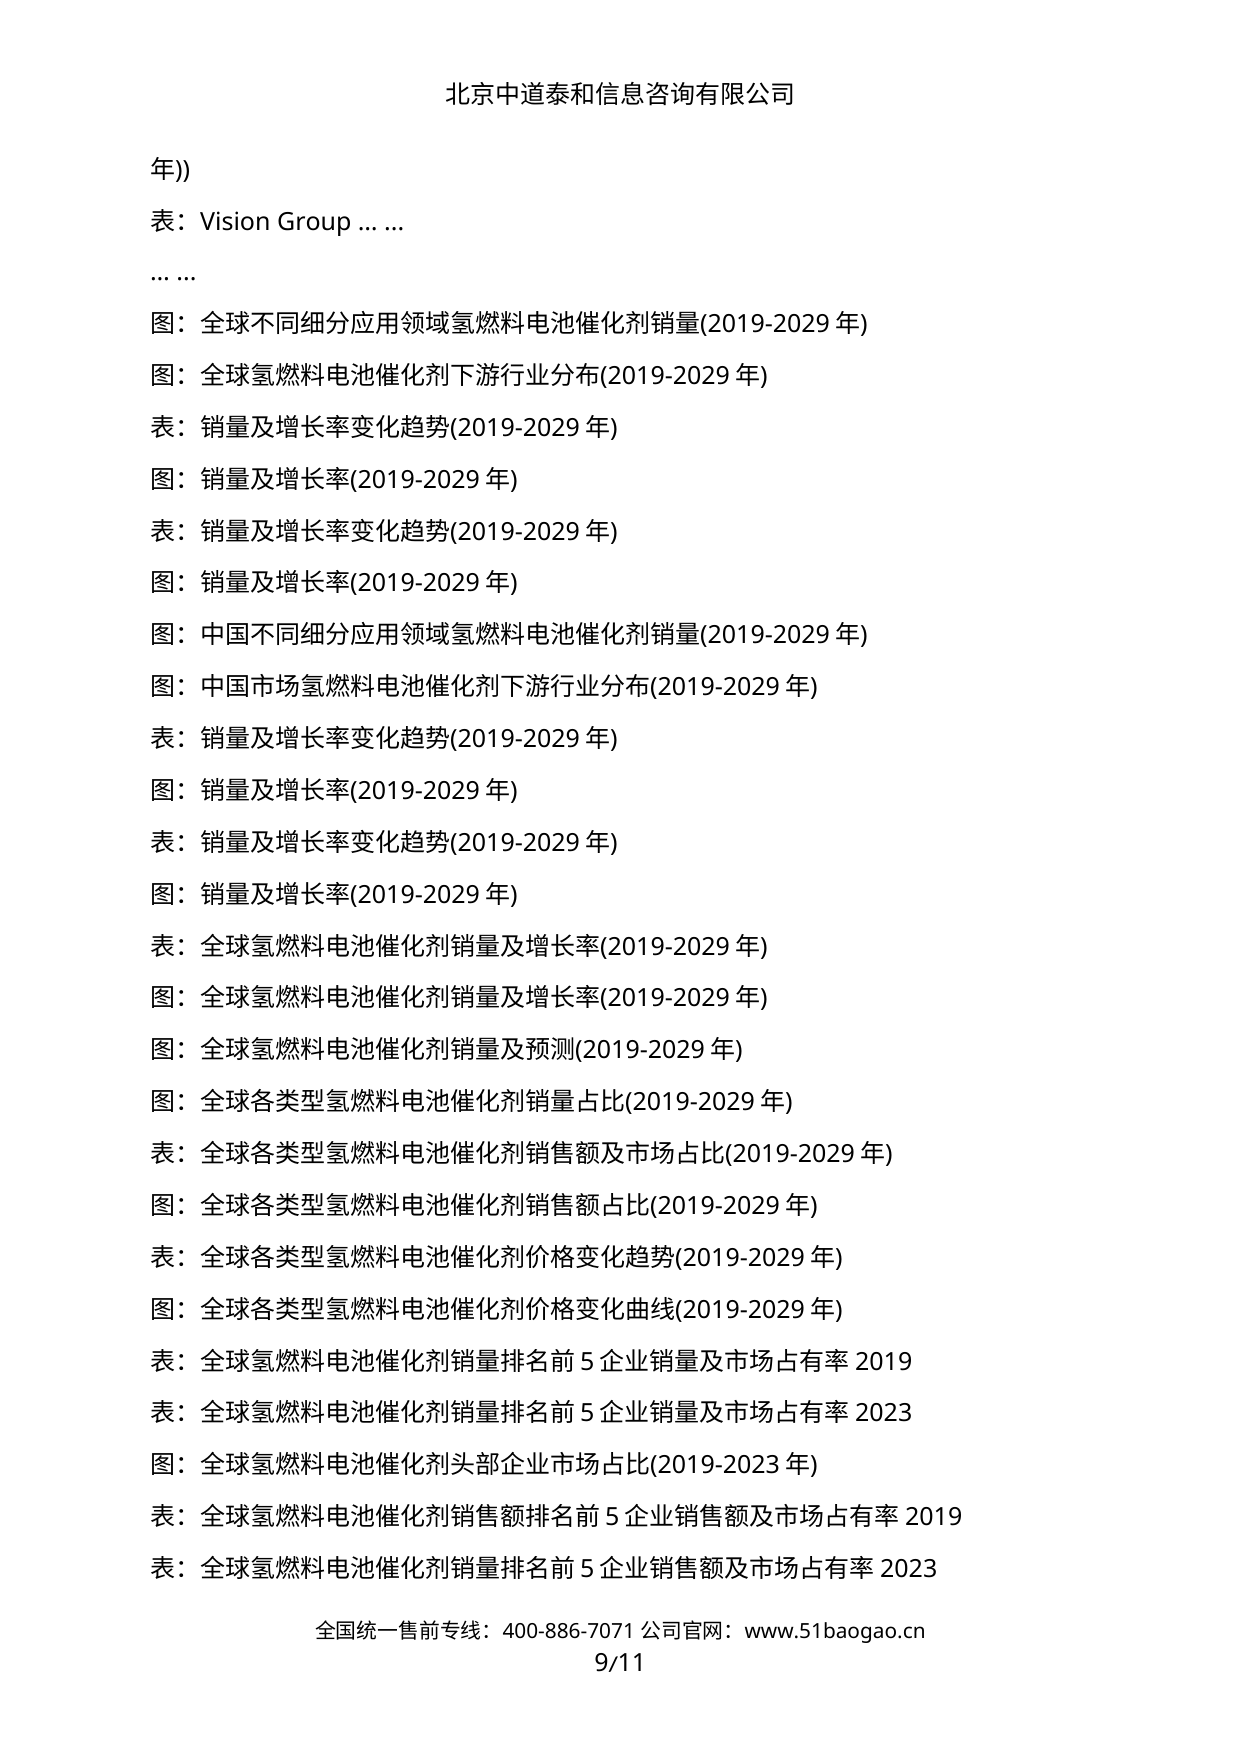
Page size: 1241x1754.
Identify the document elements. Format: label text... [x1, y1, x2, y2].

text 表：全球氢燃料电池催化剂销量及增长率(2019-2029年) [150, 926, 1090, 962]
text 表：全球各类型氢燃料电池催化剂价格变化趋势(2019-2029年) [150, 1237, 1090, 1273]
text 表：Vision Group … ... [150, 202, 1090, 238]
text 表：销量及增长率变化趋势(2019-2029年) [150, 718, 1090, 755]
text 图：中国不同细分应用领域氢燃料电池催化剂销量(2019-2029年) [150, 615, 1090, 651]
text 图：全球各类型氢燃料电池催化剂价格变化曲线(2019-2029年) [150, 1289, 1090, 1325]
text 图：全球氢燃料电池催化剂销量及预测(2019-2029年) [150, 1030, 1090, 1066]
text 图：销量及增长率(2019-2029年) [150, 874, 1090, 910]
text 表：全球氢燃料电池催化剂销量排名前5企业销量及市场占有率 2019 [150, 1341, 1090, 1377]
text 图：销量及增长率(2019-2029年) [150, 459, 1090, 495]
text 图：中国市场氢燃料电池催化剂下游行业分布(2019-2029年) [150, 667, 1090, 703]
text 图：全球氢燃料电池催化剂下游行业分布(2019-2029年) [150, 355, 1090, 392]
text 表：全球各类型氢燃料电池催化剂销售额及市场占比(2019-2029年) [150, 1133, 1090, 1170]
text 图：全球氢燃料电池催化剂销量及增长率(2019-2029年) [150, 978, 1090, 1014]
text 图：销量及增长率(2019-2029年) [150, 563, 1090, 599]
text 图：全球不同细分应用领域氢燃料电池催化剂销量(2019-2029年) [150, 303, 1090, 340]
text 表：全球氢燃料电池催化剂销量排名前5企业销售额及市场占有率 2023 [150, 1548, 1090, 1585]
text 表：销量及增长率变化趋势(2019-2029年) [150, 822, 1090, 858]
text 表：全球氢燃料电池催化剂销量排名前5企业销量及市场占有率 2023 [150, 1393, 1090, 1429]
text 图：全球氢燃料电池催化剂头部企业市场占比(2019-2023年) [150, 1445, 1090, 1481]
text … ... [150, 254, 1090, 288]
text 图：全球各类型氢燃料电池催化剂销量占比(2019-2029年) [150, 1082, 1090, 1118]
text 图：销量及增长率(2019-2029年) [150, 770, 1090, 807]
text 表：全球氢燃料电池催化剂销售额排名前5企业销售额及市场占有率 2019 [150, 1497, 1090, 1533]
text 表：销量及增长率变化趋势(2019-2029年) [150, 511, 1090, 547]
text 图：全球各类型氢燃料电池催化剂销售额占比(2019-2029年) [150, 1185, 1090, 1222]
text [150, 150, 1090, 186]
text 表：销量及增长率变化趋势(2019-2029年) [150, 407, 1090, 443]
